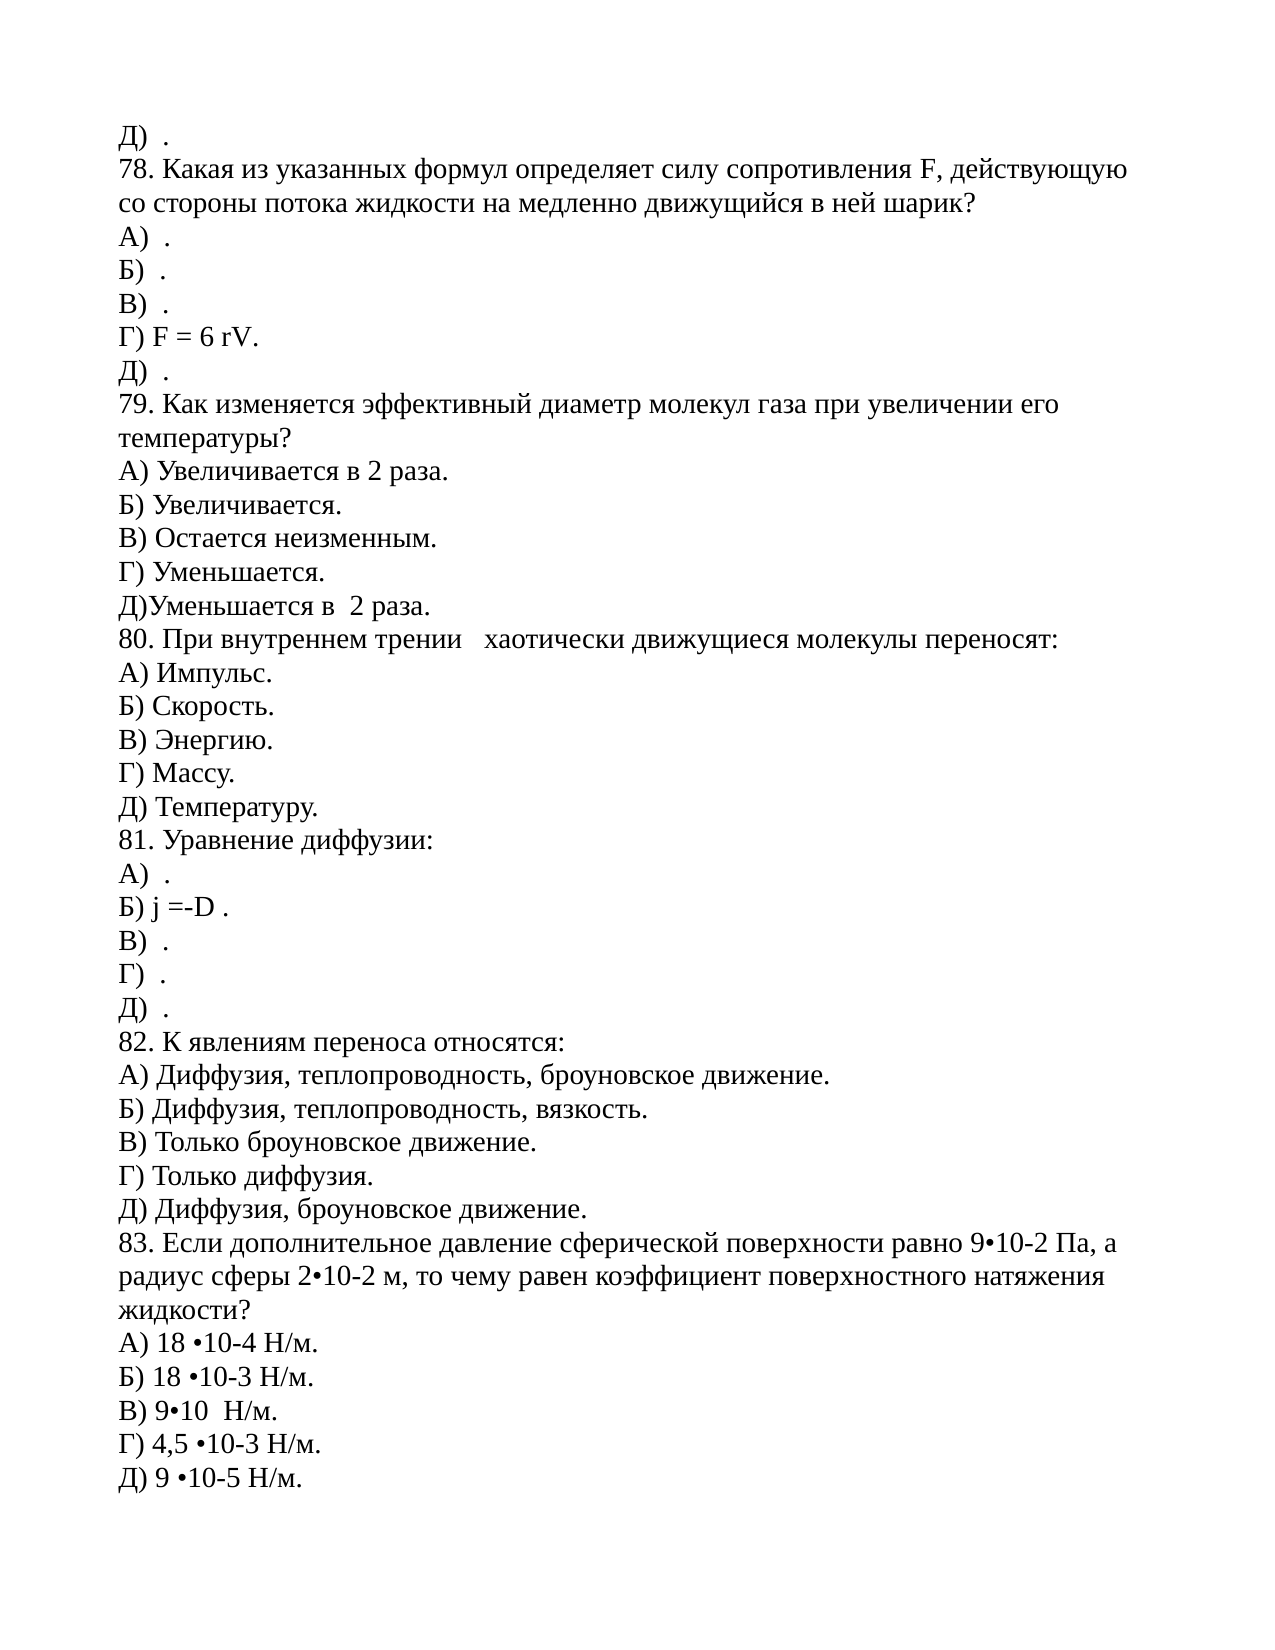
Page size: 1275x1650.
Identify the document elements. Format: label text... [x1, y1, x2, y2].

text А) . [118, 856, 1157, 889]
text А) 18 •10-4 Н/м. [118, 1326, 1157, 1359]
text Б) Скорость. [118, 688, 1157, 722]
text В) Энергию. [118, 722, 1157, 755]
text 78. Какая из указанных формул определяет силу сопротивления F, действующую со стороны потока жидкости на медленно движущийся в ней шарик? [118, 152, 1157, 219]
text Б) j =-D . [118, 889, 1157, 923]
text Б) Диффузия, теплопроводность, вязкость. [118, 1091, 1157, 1124]
text Д) . [118, 353, 1157, 386]
text 83. Если дополнительное давление сферической поверхности равно 9•10-2 Па, а радиус сферы 2•10-2 м, то чему равен коэффициент поверхностного натяжения жидкости? [118, 1225, 1157, 1326]
text Г) Уменьшается. [118, 554, 1157, 588]
text Г) F = 6 rV. [118, 319, 1157, 353]
text Д) Температуру. [118, 789, 1157, 822]
text 81. Уравнение диффузии: [118, 822, 1157, 856]
text А) Импульс. [118, 655, 1157, 688]
text В) Только броуновское движение. [118, 1124, 1157, 1158]
text Г) Только диффузия. [118, 1158, 1157, 1191]
text А) . [118, 219, 1157, 252]
text Д) . [118, 990, 1157, 1024]
text В) . [118, 286, 1157, 319]
text Б) . [118, 252, 1157, 286]
text Г) 4,5 •10-3 Н/м. [118, 1426, 1157, 1460]
text В) Остается неизменным. [118, 521, 1157, 554]
text Б) Увеличивается. [118, 487, 1157, 521]
text А) Увеличивается в 2 раза. [118, 453, 1157, 487]
text Д) . [118, 118, 1157, 152]
text 79. Как изменяется эффективный диаметр молекул газа при увеличении его температуры? [118, 386, 1157, 453]
text А) Диффузия, теплопроводность, броуновское движение. [118, 1057, 1157, 1091]
text Г) . [118, 957, 1157, 990]
text Д) 9 •10-5 Н/м. [118, 1460, 1157, 1493]
text Б) 18 •10-3 Н/м. [118, 1359, 1157, 1393]
text Д)Уменьшается в 2 раза. [118, 588, 1157, 621]
text Д) Диффузия, броуновское движение. [118, 1191, 1157, 1225]
text 82. К явлениям переноса относятся: [118, 1024, 1157, 1057]
text 80. При внутреннем трении хаотически движущиеся молекулы переносят: [118, 621, 1157, 655]
text В) 9•10 Н/м. [118, 1393, 1157, 1426]
text В) . [118, 923, 1157, 957]
text Г) Массу. [118, 755, 1157, 789]
